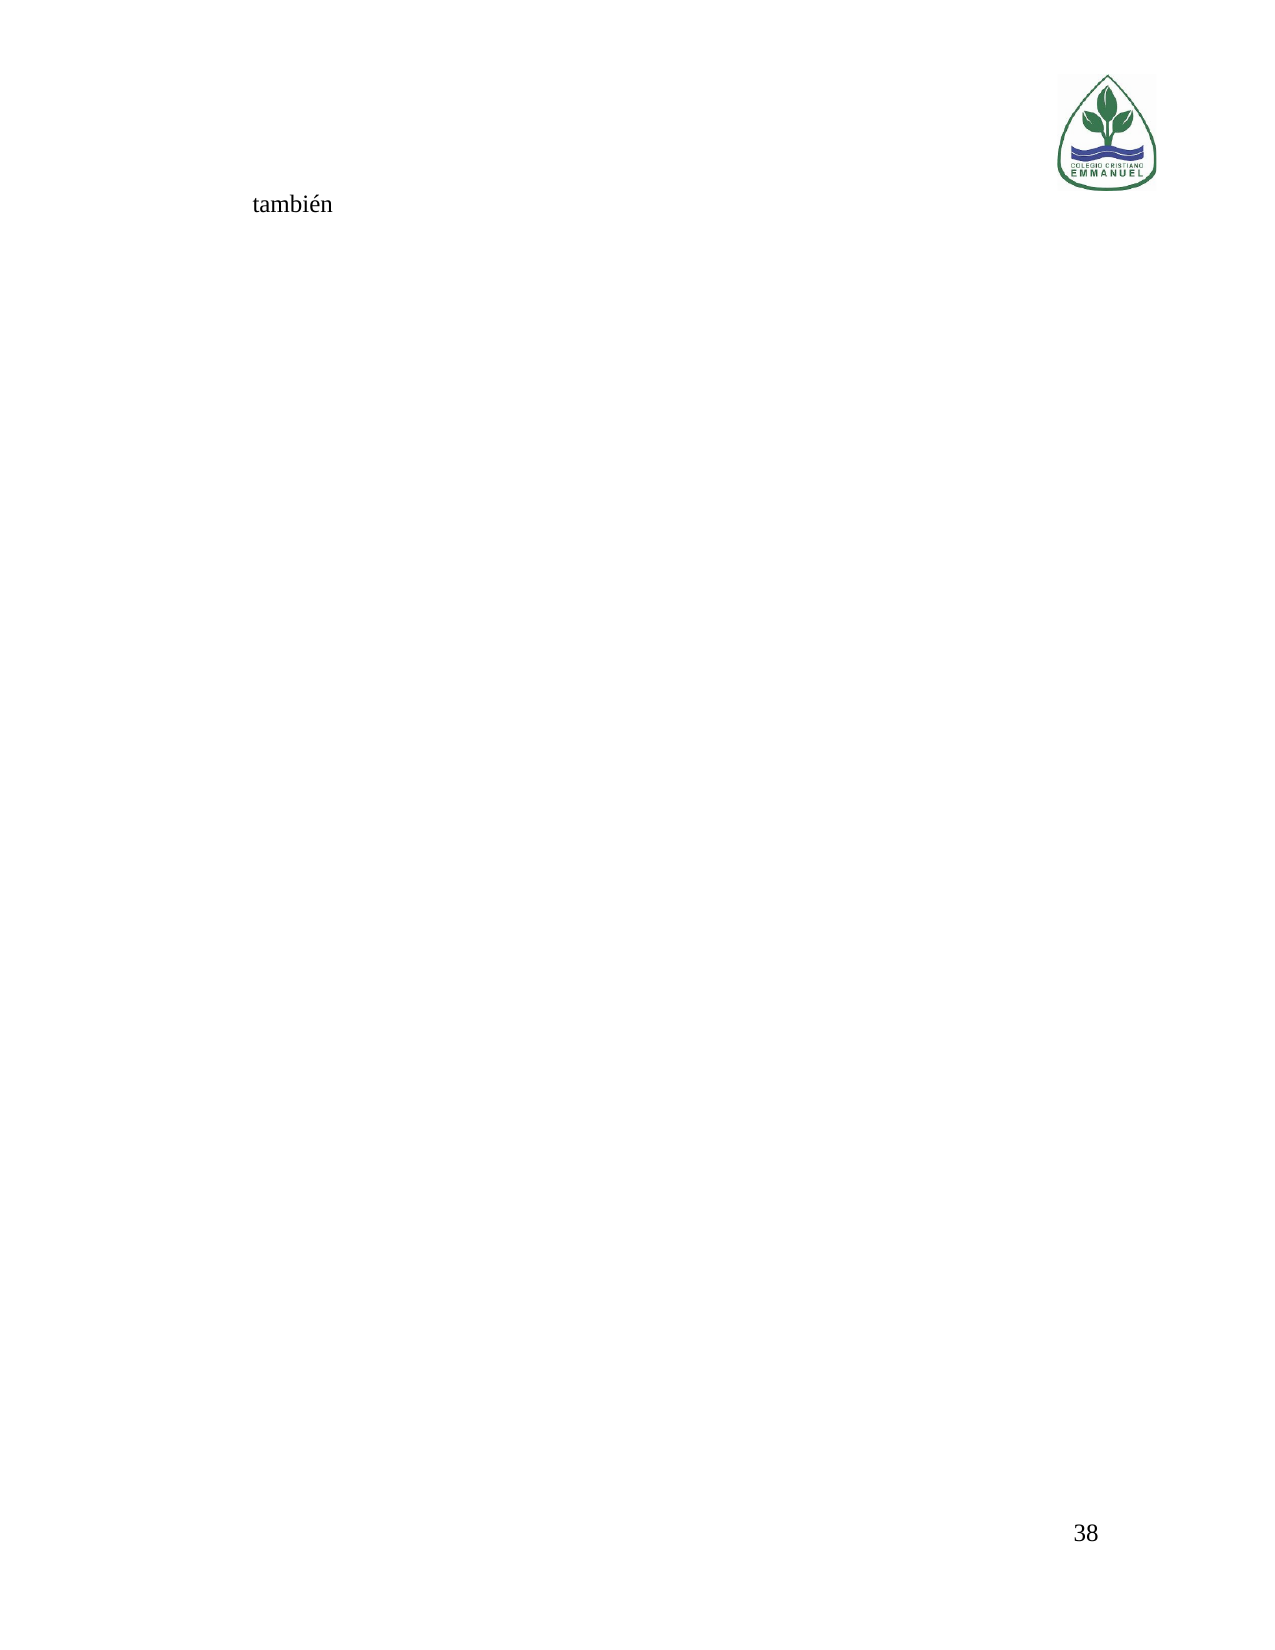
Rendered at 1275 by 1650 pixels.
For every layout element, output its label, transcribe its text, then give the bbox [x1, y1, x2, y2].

picture [1057, 74, 1157, 191]
